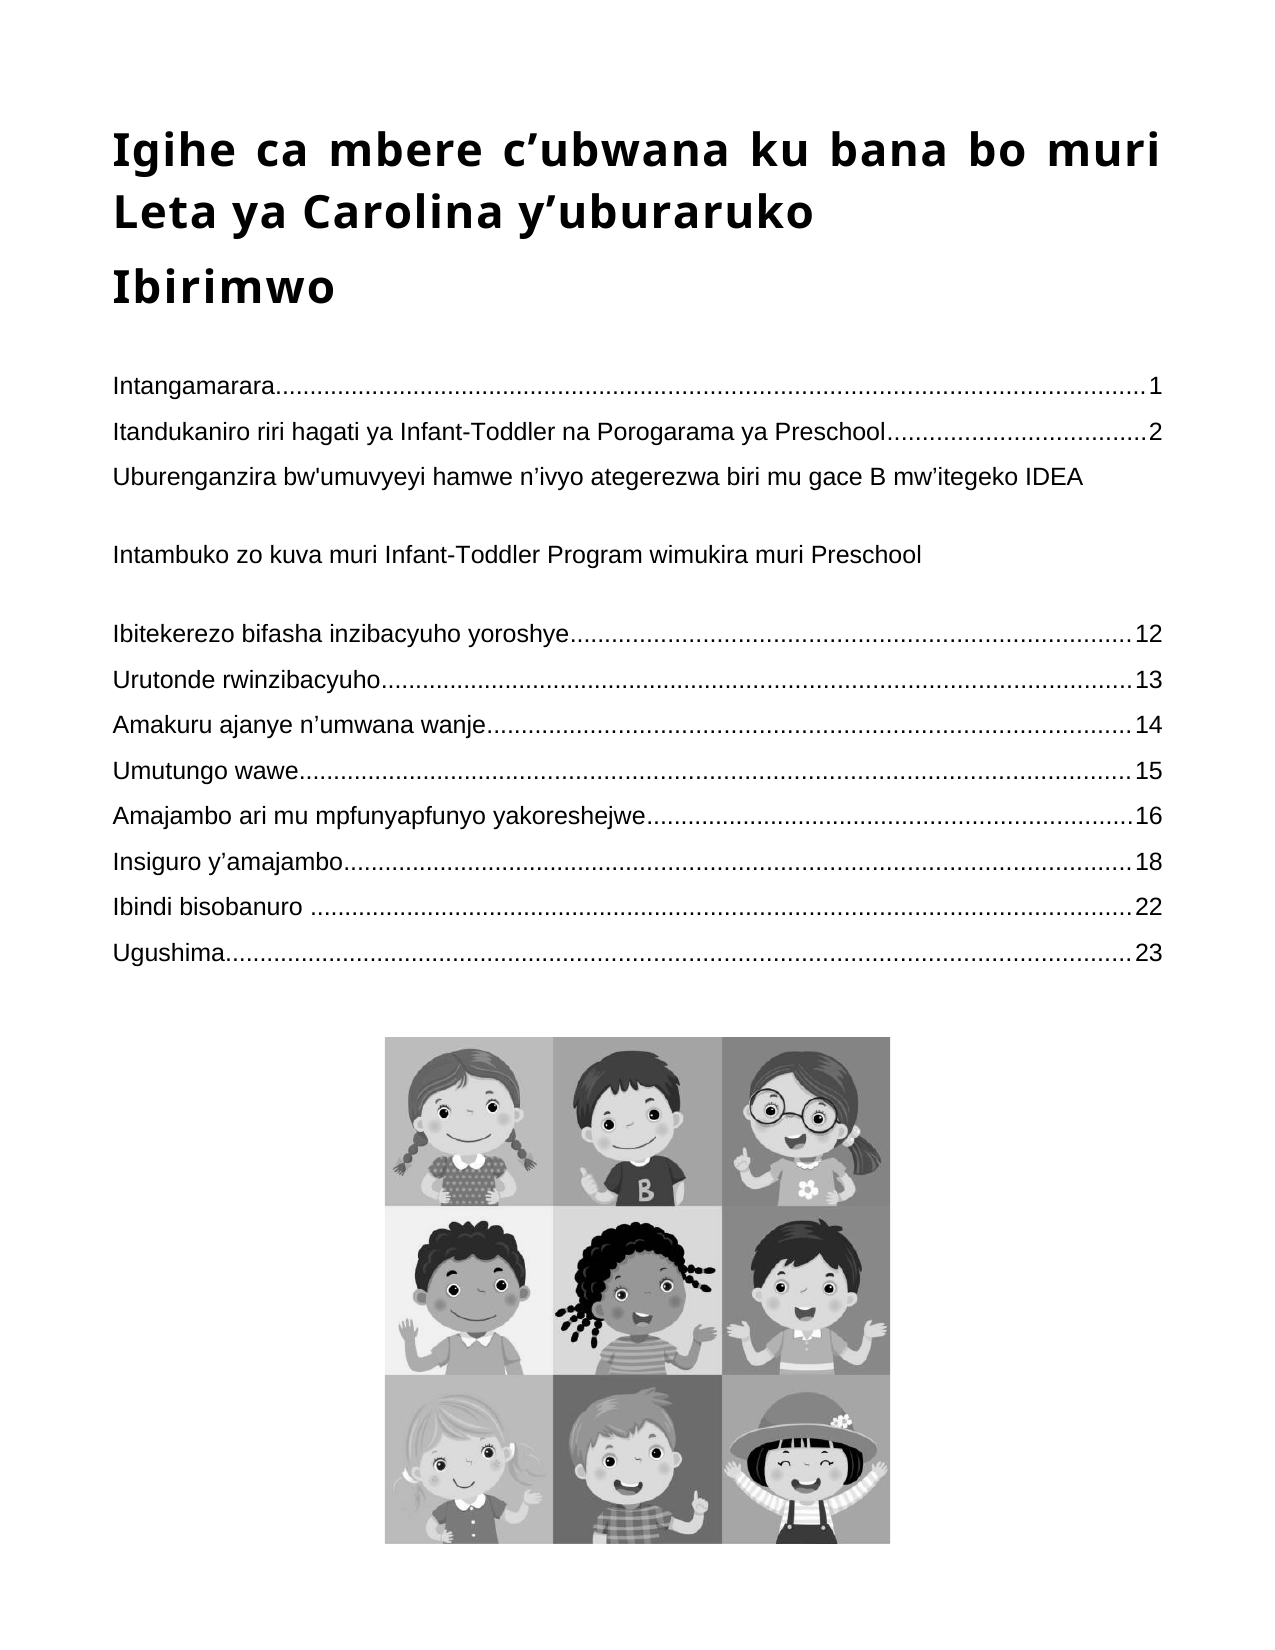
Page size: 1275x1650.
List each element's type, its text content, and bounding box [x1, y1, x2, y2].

text Amajambo ari mu mpfunyapfunyo yakoreshejwe 16 [112, 801, 1162, 830]
text Intambuko zo kuva muri Infant-Toddler Program wimukira muri Preschool Program Services 7 [112, 541, 1162, 602]
text Ibitekerezo bifasha inzibacyuho yoroshye 12 [112, 619, 1162, 648]
text Amakuru ajanye n’umwana wanje 14 [112, 710, 1162, 739]
text Ibindi bisobanuro 22 [112, 892, 1162, 921]
text Itandukaniro riri hagati ya Infant-Toddler na Porogarama ya Preschool 2 [112, 416, 1162, 445]
text Uburenganzira bw'umuvyeyi hamwe n’ivyo ategerezwa biri mu gace B mw’itegeko IDEA rijanye n’amashure abanziriza matoyi 6 [112, 462, 1162, 524]
text Igihe ca mbere c’ubwana ku bana bo muri Leta ya Carolina y’uburaruko [112, 117, 1162, 242]
text Insiguro y’amajambo 18 [112, 847, 1162, 875]
text Intangamarara 1 [112, 371, 1162, 400]
text Urutonde rwinzibacyuho 13 [112, 664, 1162, 693]
text Umutungo wawe 15 [112, 756, 1162, 784]
text Ugushima 23 [112, 938, 1162, 966]
text Ibirimwo [112, 255, 1162, 317]
